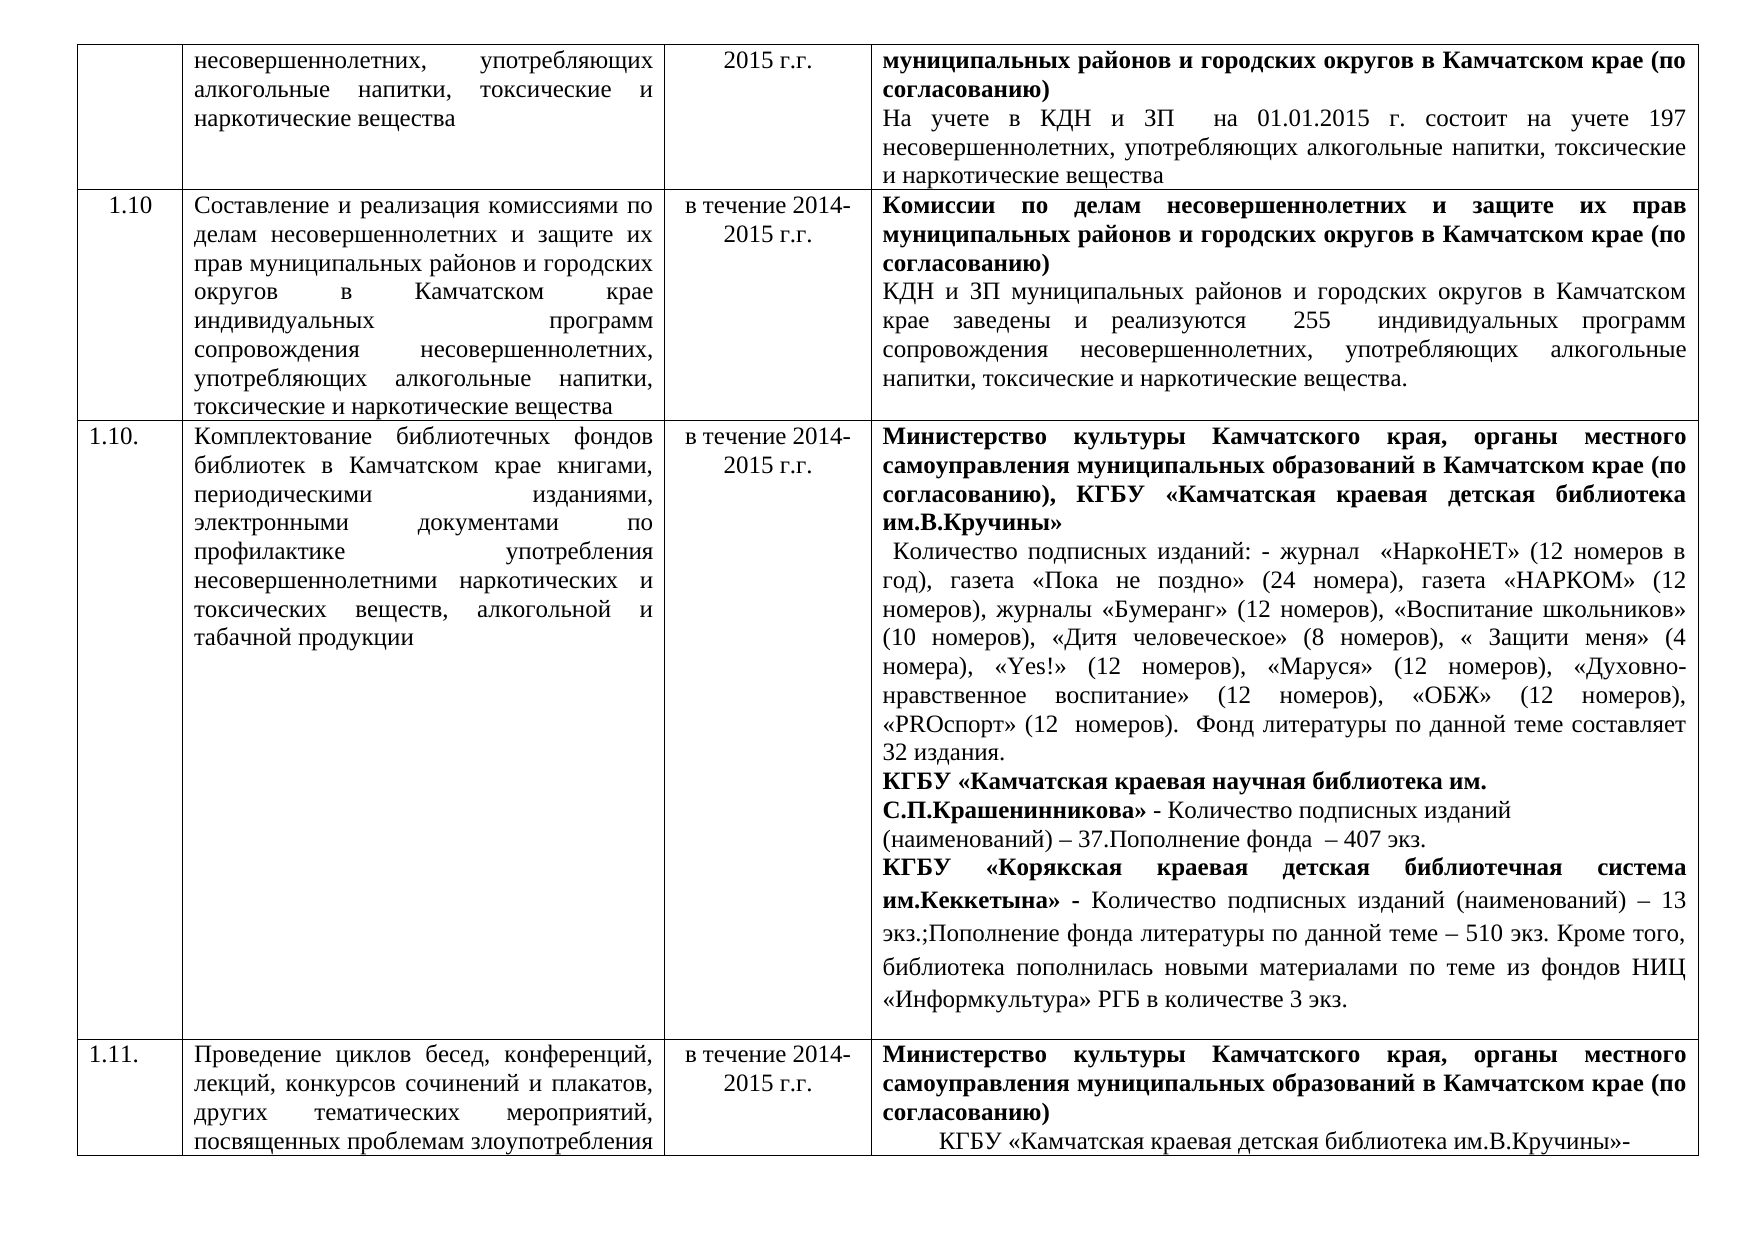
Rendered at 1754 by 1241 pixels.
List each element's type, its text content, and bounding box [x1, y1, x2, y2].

table_cell [78, 45, 182, 189]
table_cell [872, 45, 1698, 189]
table_cell [78, 1040, 182, 1154]
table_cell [665, 1040, 871, 1154]
table_cell Министерство культуры Камчатского края, органы местного самоуправления муниципальных образований в Камчатском крае (по согласованию), КГБУ «Камчатская краевая детская библиотека им.В.Кручины» Количество подписных изданий: - журнал «НаркоНЕТ» (12 номеров в год), газета «Пока не поздно» (24 номера), газета «НАРКОМ» (12 номеров), журналы «Бумеранг» (12 номеров), «Воспитание школьников» (10 номеров), «Дитя человеческое» (8 номеров), « Защити меня» (4 номера), «Yes!» (12 номеров), «Маруся» (12 номеров), «Духовно-нравственное воспитание» (12 номеров), «ОБЖ» (12 номеров), «PROспорт» (12 номеров). Фонд литературы по данной теме составляет 32 издания. КГБУ «Камчатская краевая научная библиотека им. С.П.Крашенинникова» - Количество подписных изданий (наименований) – 37.Пополнение фонда – 407 экз. КГБУ «Корякская краевая детская библиотечная система им.Кеккетына» - Количество подписных изданий (наименований) – 13 экз.;Пополнение фонда литературы по данной теме – 510 экз. Кроме того, библиотека пополнилась новыми материалами по теме из фондов НИЦ «Информкультура» РГБ в количестве 3 экз. [872, 421, 1698, 1038]
table_cell в течение 2014-2015 г.г. [665, 190, 871, 420]
table_cell Комплектование библиотечных фондов библиотек в Камчатском крае книгами, периодическими изданиями, электронными документами по профилактике употребления несовершеннолетними наркотических и токсических веществ, алкогольной и табачной продукции [183, 421, 664, 1038]
table_cell [78, 421, 182, 1038]
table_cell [872, 1040, 1698, 1154]
table_cell Составление и реализация комиссиями по делам несовершеннолетних и защите их прав муниципальных районов и городских округов в Камчатском крае индивидуальных программ сопровождения несовершеннолетних, употребляющих алкогольные напитки, токсические и наркотические вещества [183, 190, 664, 420]
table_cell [665, 45, 871, 189]
table_cell 1.10 [78, 190, 182, 420]
table_cell Комиссии по делам несовершеннолетних и защите их прав муниципальных районов и городских округов в Камчатском крае (по согласованию) КДН и ЗП муниципальных районов и городских округов в Камчатском крае заведены и реализуются 255 индивидуальных программ сопровождения несовершеннолетних, употребляющих алкогольные напитки, токсические и наркотические вещества. [872, 190, 1698, 420]
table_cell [183, 45, 664, 189]
table_cell в течение 2014-2015 г.г. [665, 421, 871, 1038]
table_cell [183, 1040, 664, 1154]
